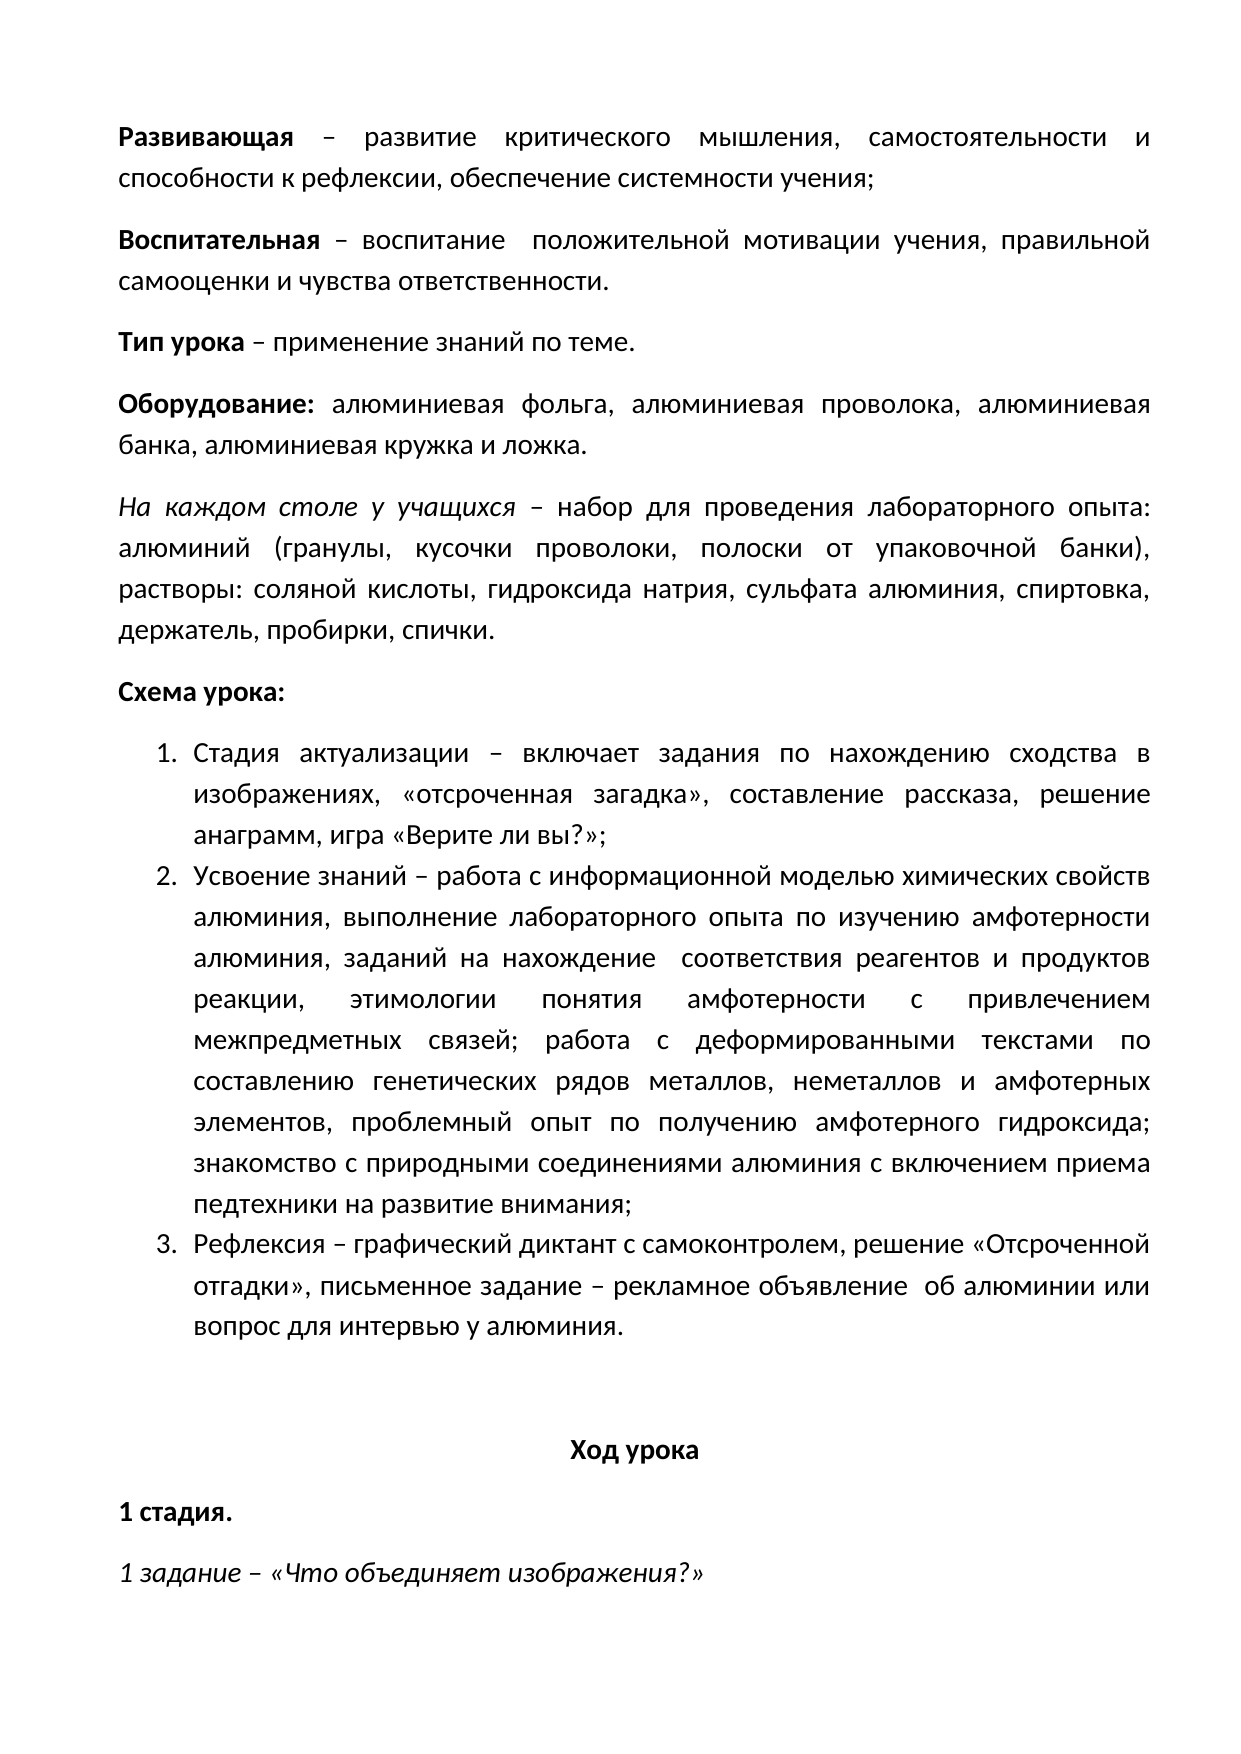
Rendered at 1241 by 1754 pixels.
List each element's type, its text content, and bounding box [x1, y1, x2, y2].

text На каждом столе у учащихся – набор для проведения лабораторного опыта: алюминий (гранулы, кусочки проволоки, полоски от упаковочной банки), растворы: соляной кислоты, гидроксида натрия, сульфата алюминия, спиртовка, держатель, пробирки, спички. [118, 488, 1152, 646]
list Рефлексия – графический диктант с самоконтролем, решение «Отсроченной отгадки», письменное задание – рекламное объявление об алюминии или вопрос для интервью у алюминия. [156, 1226, 1152, 1343]
text 1 стадия. [118, 1493, 1152, 1528]
text Развивающая – развитие критического мышления, самостоятельности и способности к рефлексии, обеспечение системности учения; [118, 118, 1152, 195]
text 1 задание – «Что объединяет изображения?» [118, 1554, 1152, 1590]
text Воспитательная – воспитание положительной мотивации учения, правильной самооценки и чувства ответственности. [118, 221, 1152, 297]
text Ход урока [118, 1431, 1152, 1467]
list Усвоение знаний – работа с информационной моделью химических свойств алюминия, выполнение лабораторного опыта по изучению амфотерности алюминия, заданий на нахождение соответствия реагентов и продуктов реакции, этимологии понятия амфотерности с привлечением межпредметных связей; работа с деформированными текстами по составлению генетических рядов металлов, неметаллов и амфотерных элементов, проблемный опыт по получению амфотерного гидроксида; знакомство с природными соединениями алюминия с включением приема педтехники на развитие внимания; [156, 857, 1152, 1220]
text Оборудование: алюминиевая фольга, алюминиевая проволока, алюминиевая банка, алюминиевая кружка и ложка. [118, 385, 1152, 462]
text Тип урока – применение знаний по теме. [118, 323, 1152, 359]
text Схема урока: [118, 673, 1152, 708]
list Стадия актуализации – включает задания по нахождению сходства в изображениях, «отсроченная загадка», составление рассказа, решение анаграмм, игра «Верите ли вы?»; [156, 734, 1152, 852]
